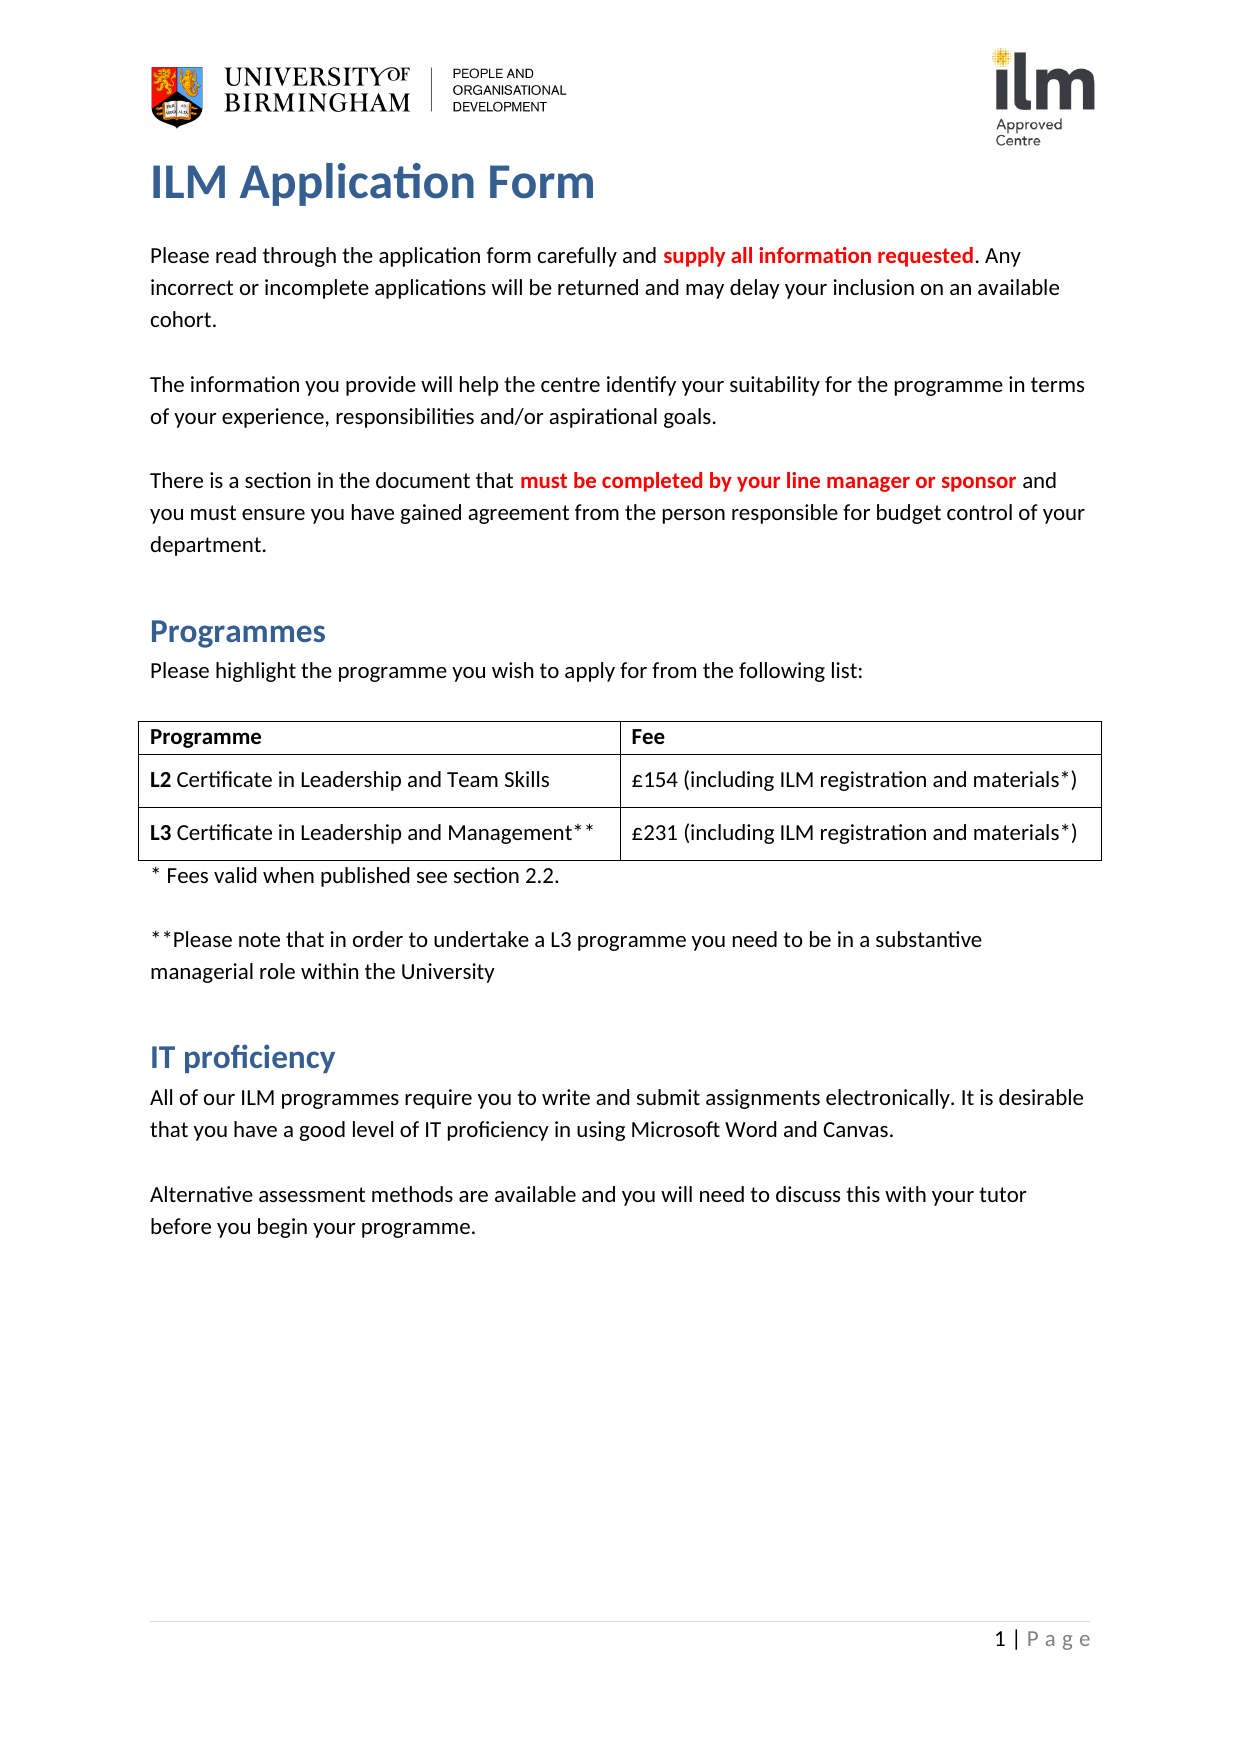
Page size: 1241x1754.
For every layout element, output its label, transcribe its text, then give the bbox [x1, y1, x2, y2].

text The information you provide will help the centre identify your suitability for the programme in terms of your experience, responsibilities and/or aspirational goals. [150, 370, 1090, 430]
text * Fees valid when published see section 2.2. [150, 861, 1090, 889]
picture [123, 40, 586, 138]
table_cell L3 Certificate in Leadership and Management** [139, 808, 620, 860]
table_cell £154 (including ILM registration and materials*) [621, 755, 1101, 807]
table_cell L2 Certificate in Leadership and Team Skills [139, 755, 620, 807]
text ILM Application Form [150, 150, 1090, 211]
table_cell £231 (including ILM registration and materials*) [621, 808, 1101, 860]
text **Please note that in order to undertake a L3 programme you need to be in a substantive managerial role within the University [150, 925, 1090, 986]
text There is a section in the document that must be completed by your line manager or sponsor and you must ensure you have gained agreement from the person responsible for budget control of your department. [150, 466, 1090, 559]
table_header Fee [621, 722, 1101, 754]
picture [973, 29, 1111, 161]
text Alternative assessment methods are available and you will need to discuss this with your tutor before you begin your programme. [150, 1180, 1090, 1240]
text All of our ILM programmes require you to write and submit assignments electronically. It is desirable that you have a good level of IT proficiency in using Microsoft Word and Canvas. [150, 1083, 1090, 1143]
table_header Programme [139, 722, 620, 754]
text Please highlight the programme you wish to apply for from the following list: [150, 656, 1090, 684]
subtitle Programmes [150, 609, 1090, 650]
text Please read through the application form carefully and supply all information requested. Any incorrect or incomplete applications will be returned and may delay your inclusion on an available cohort. [150, 241, 1090, 333]
subtitle IT proficiency [150, 1036, 1090, 1077]
